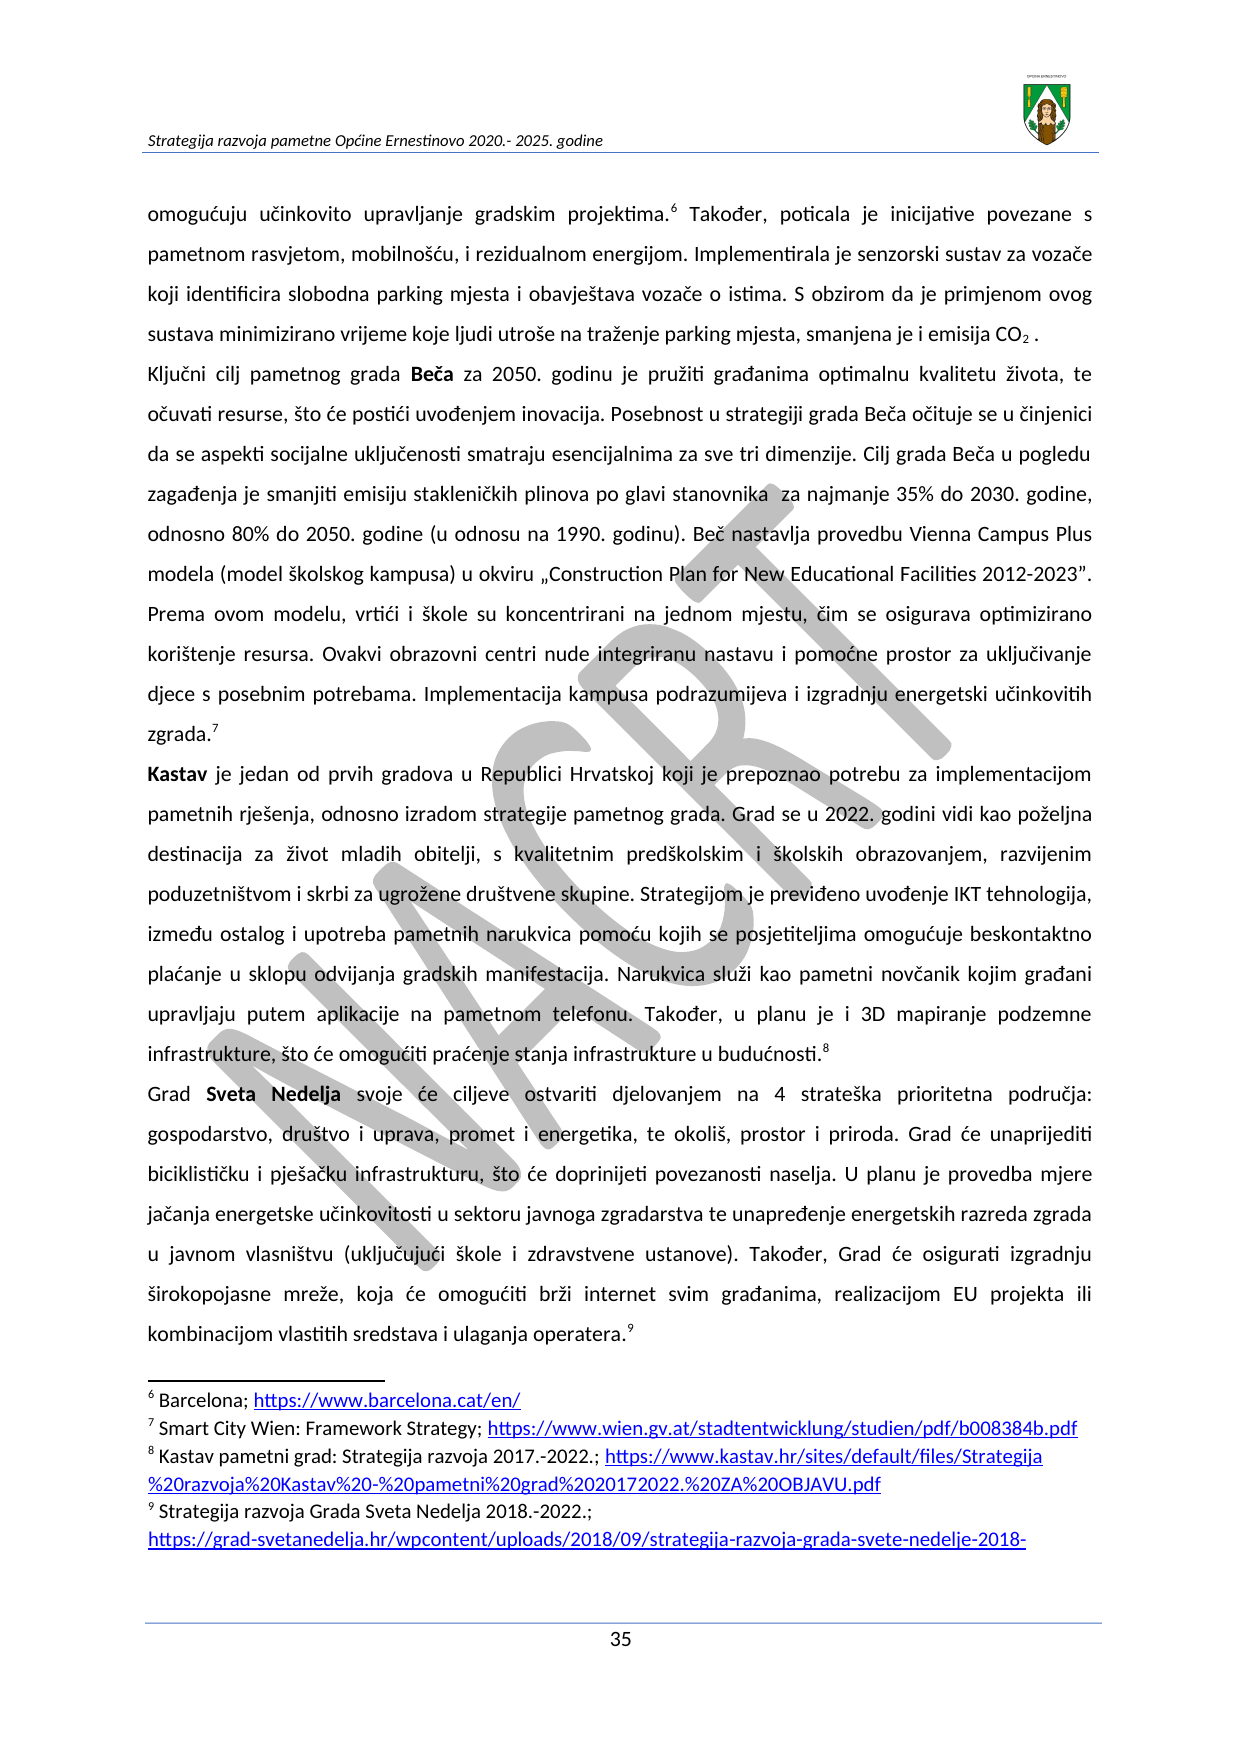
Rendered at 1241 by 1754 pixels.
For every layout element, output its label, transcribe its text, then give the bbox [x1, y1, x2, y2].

text Kastav je jedan od prvih gradova u Republici Hrvatskoj koji je prepoznao potrebu za implementacijom pametnih rješenja, odnosno izradom strategije pametnog grada. Grad se u 2022. godini vidi kao poželjna destinacija za život mladih obitelji, s kvalitetnim predškolskim i školskih obrazovanjem, razvijenim poduzetništvom i skrbi za ugrožene društvene skupine. Strategijom je previđeno uvođenje IKT tehnologija, između ostalog i upotreba pametnih narukvica pomoću kojih se posjetiteljima omogućuje beskontaktno plaćanje u sklopu odvijanja gradskih manifestacija. Narukvica služi kao pametni novčanik kojim građani upravljaju putem aplikacije na pametnom telefonu. Također, u planu je i 3D mapiranje podzemne infrastrukture, što će omogućiti praćenje stanja infrastrukture u budućnosti. [147, 760, 1093, 1067]
picture [1021, 75, 1073, 147]
text Grad Sveta Nedelja svoje će ciljeve ostvariti djelovanjem na 4 strateška prioritetna područja: gospodarstvo, društvo i uprava, promet i energetika, te okoliš, prostor i priroda. Grad će unaprijediti biciklističku i pješačku infrastrukturu, što će doprinijeti povezanosti naselja. U planu je provedba mjere jačanja energetske učinkovitosti u sektoru javnoga zgradarstva te unapređenje energetskih razreda zgrada u javnom vlasništvu (uključujući škole i zdravstvene ustanove). Također, Grad će osigurati izgradnju širokopojasne mreže, koja će omogućiti brži internet svim građanima, realizacijom EU projekta ili kombinacijom vlastitih sredstava i ulaganja operatera. [147, 1080, 1093, 1347]
text Ključni cilj pametnog grada Beča za 2050. godinu je pružiti građanima optimalnu kvalitetu života, te očuvati resurse, što će postići uvođenjem inovacija. Posebnost u strategiji grada Beča očituje se u činjenici da se aspekti socijalne uključenosti smatraju esencijalnima za sve tri dimenzije. Cilj grada Beča u pogledu zagađenja je smanjiti emisiju stakleničkih plinova po glavi stanovnika za najmanje 35% do 2030. godine, odnosno 80% do 2050. godine (u odnosu na 1990. godinu). Beč nastavlja provedbu Vienna Campus Plus modela (model školskog kampusa) u okviru „Construction Plan for New Educational Facilities 2012-2023”. Prema ovom modelu, vrtići i škole su koncentrirani na jednom mjestu, čim se osigurava optimizirano korištenje resursa. Ovakvi obrazovni centri nude integriranu nastavu i pomoćne prostor za uključivanje djece s posebnim potrebama. Implementacija kampusa podrazumijeva i izgradnju energetski učinkovitih zgrada. [147, 360, 1093, 747]
